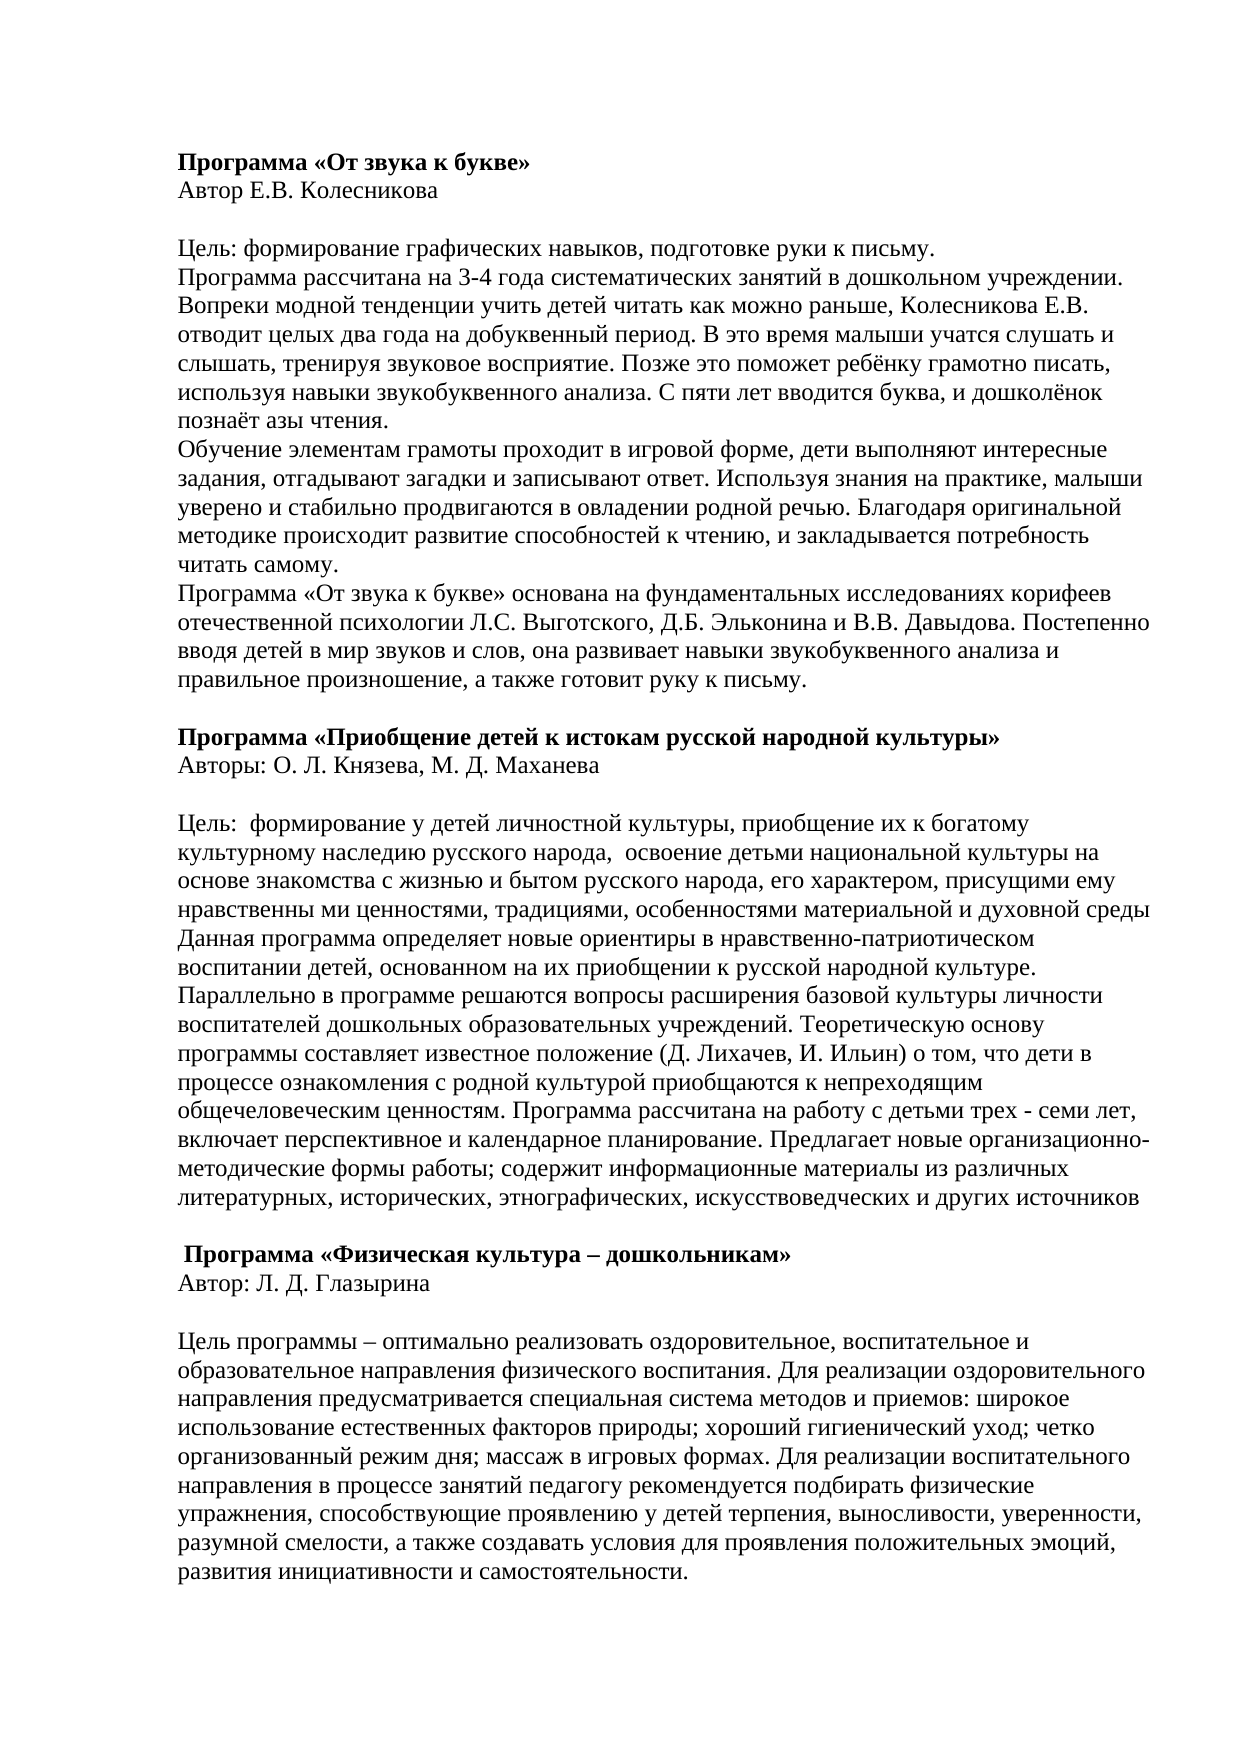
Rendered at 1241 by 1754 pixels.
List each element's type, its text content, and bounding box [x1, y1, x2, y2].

text Автор Е.В. Колесникова [177, 176, 1152, 204]
text Данная программа определяет новые ориентиры в нравственно-патриотическом воспитании детей, основанном на их приобщении к русской народной культуре. Параллельно в программе решаются вопросы расширения базовой культуры личности воспитателей дошкольных образовательных учреждений. Теоретическую основу программы составляет известное положение (Д. Лихачев, И. Ильин) о том, что дети в процессе ознакомления с родной культурой приобщаются к непреходящим общечеловеческим ценностям. Программа рассчитана на работу с детьми трех - семи лет, включает перспективное и календарное планирование. Предлагает новые организационно-методические формы работы; содержит информационные материалы из различных литературных, исторических, этнографических, искусствоведческих и других источников [177, 923, 1152, 1211]
text Программа рассчитана на 3-4 года систематических занятий в дошкольном учреждении. Вопреки модной тенденции учить детей читать как можно раньше, Колесникова Е.В. отводит целых два года на добуквенный период. В это время малыши учатся слушать и слышать, тренируя звуковое восприятие. Позже это поможет ребёнку грамотно писать, используя навыки звукобуквенного анализа. С пяти лет вводится буква, и дошколёнок познаёт азы чтения. [177, 262, 1152, 434]
text Автор: Л. Д. Глазырина [177, 1268, 1152, 1297]
text Цель программы – оптимально реализовать оздоровительное, воспитательное и образовательное направления физического воспитания. Для реализации оздоровительного направления предусматривается специальная система методов и приемов: широкое использование естественных факторов природы; хороший гигиенический уход; четко организованный режим дня; массаж в игровых формах. Для реализации воспитательного направления в процессе занятий педагогу рекомендуется подбирать физические упражнения, способствующие проявлению у детей терпения, выносливости, уверенности, разумной смелости, а также создавать условия для проявления положительных эмоций, развития инициативности и самостоятельности. [177, 1326, 1152, 1585]
text Программа «Физическая культура – дошкольникам» [177, 1239, 1152, 1268]
text Программа «Приобщение детей к истокам русской народной культуры» [177, 722, 1152, 751]
text Авторы: О. Л. Князева, М. Д. Маханева [177, 751, 1152, 779]
text Программа «От звука к букве» основана на фундаментальных исследованиях корифеев отечественной психологии Л.С. Выготского, Д.Б. Эльконина и В.В. Давыдова. Постепенно вводя детей в мир звуков и слов, она развивает навыки звукобуквенного анализа и правильное произношение, а также готовит руку к письму. [177, 578, 1152, 693]
text Обучение элементам грамоты проходит в игровой форме, дети выполняют интересные задания, отгадывают загадки и записывают ответ. Используя знания на практике, малыши уверено и стабильно продвигаются в овладении родной речью. Благодаря оригинальной методике происходит развитие способностей к чтению, и закладывается потребность читать самому. [177, 434, 1152, 578]
text Программа «От звука к букве» [177, 147, 1152, 176]
text Цель: формирование графических навыков, подготовке руки к письму. [177, 233, 1152, 262]
text Цель: формирование у детей личностной культуры, приобщение их к богатому культурному наследию русского народа, освоение детьми национальной культуры на основе знакомства с жизнью и бытом русского народа, его характером, присущими ему нравственны ми ценностями, традициями, особенностями материальной и духовной среды [177, 808, 1152, 923]
